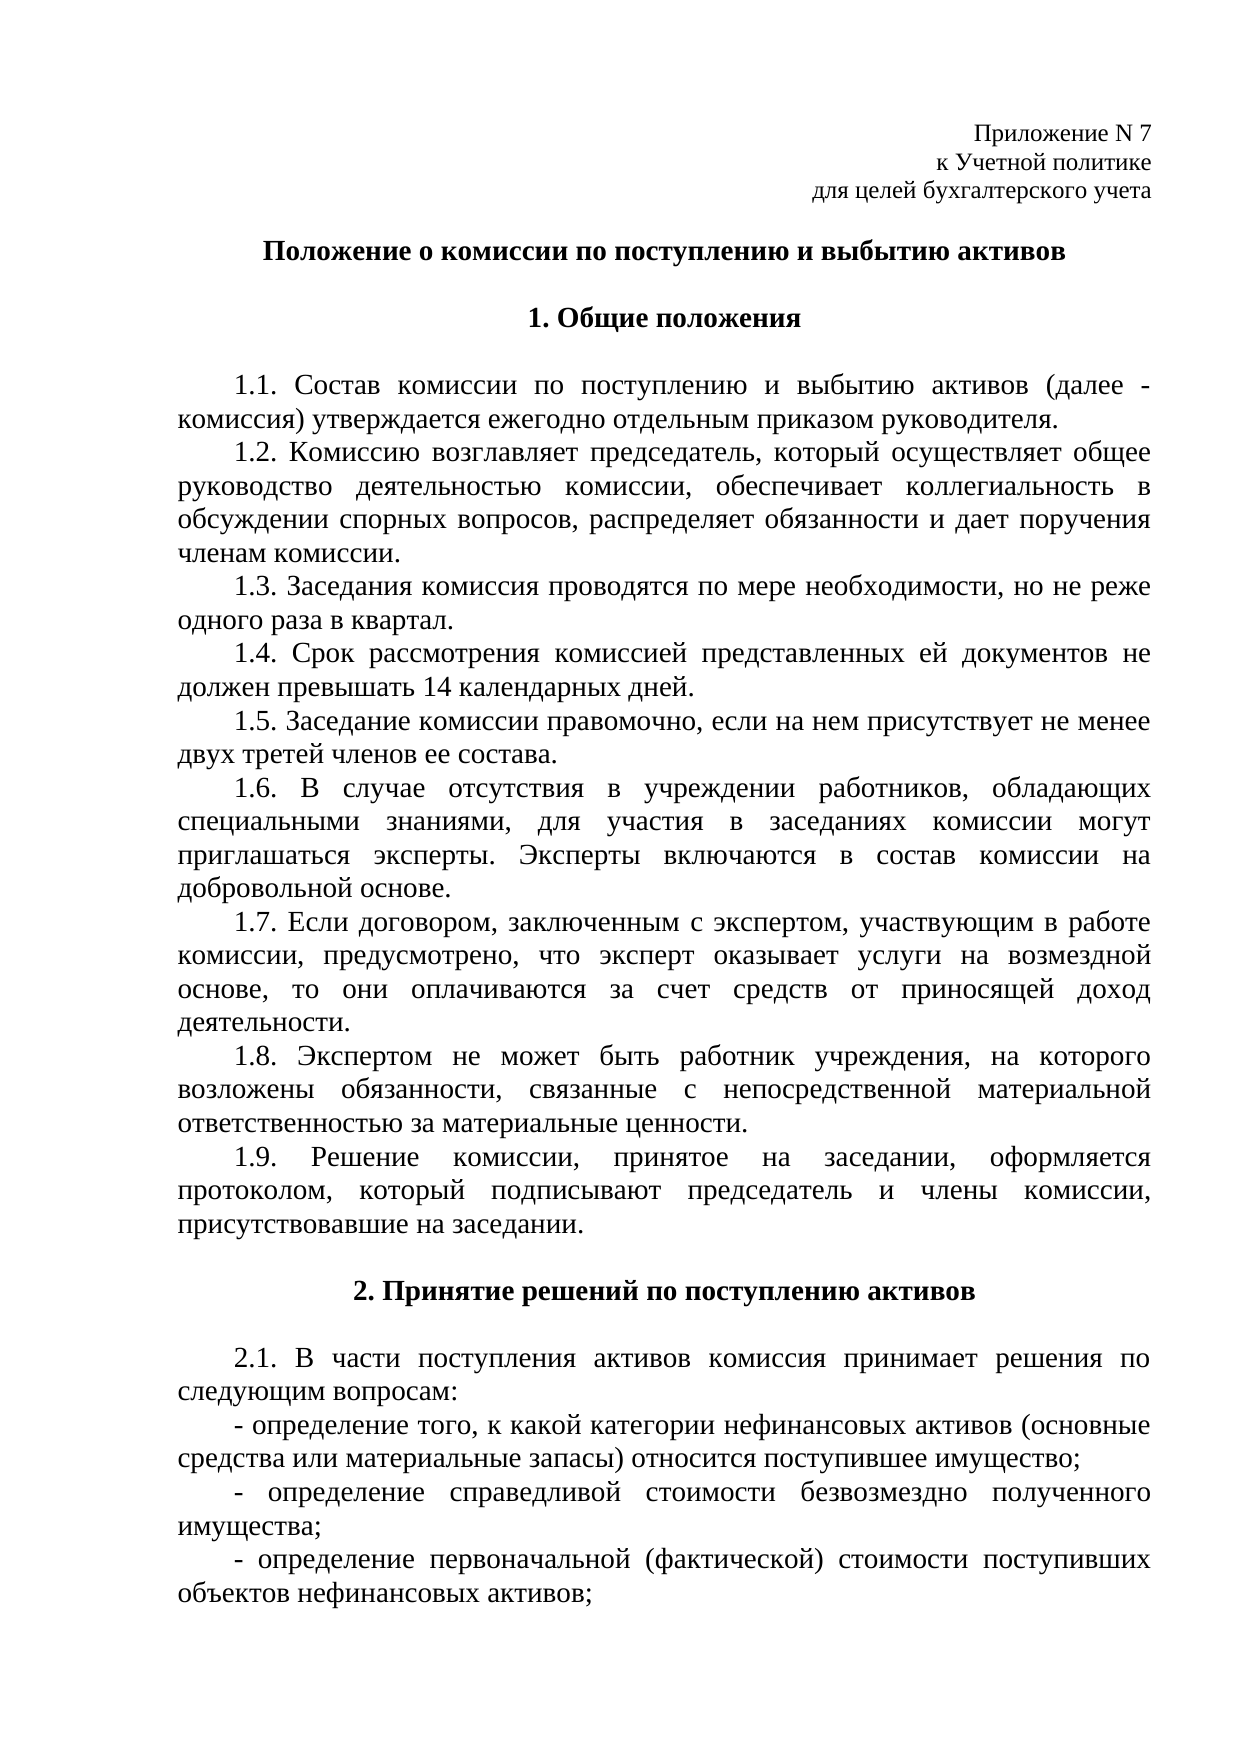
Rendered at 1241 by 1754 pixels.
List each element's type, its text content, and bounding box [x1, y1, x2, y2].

text 2.1. В части поступления активов комиссия принимает решения по следующим вопросам: [177, 1340, 1152, 1407]
text 1.7. Если договором, заключенным с экспертом, участвующим в работе комиссии, предусмотрено, что эксперт оказывает услуги на возмездной основе, то они оплачиваются за счет средств от приносящей доход деятельности. [177, 904, 1152, 1038]
text Положение о комиссии по поступлению и выбытию активов [177, 233, 1152, 267]
text 2. Принятие решений по поступлению активов [177, 1273, 1152, 1306]
text 1. Общие положения [177, 300, 1152, 334]
text Приложение N 7 [177, 118, 1152, 147]
text 1.3. Заседания комиссия проводятся по мере необходимости, но не реже одного раза в квартал. [177, 568, 1152, 636]
text - определение первоначальной (фактической) стоимости поступивших объектов нефинансовых активов; [177, 1541, 1152, 1608]
text к Учетной политике [177, 147, 1152, 176]
text 1.5. Заседание комиссии правомочно, если на нем присутствует не менее двух третей членов ее состава. [177, 703, 1152, 770]
text 1.1. Состав комиссии по поступлению и выбытию активов (далее - комиссия) утверждается ежегодно отдельным приказом руководителя. [177, 367, 1152, 434]
text - определение справедливой стоимости безвозмездно полученного имущества; [177, 1474, 1152, 1541]
text 1.6. В случае отсутствия в учреждении работников, обладающих специальными знаниями, для участия в заседаниях комиссии могут приглашаться эксперты. Эксперты включаются в состав комиссии на добровольной основе. [177, 770, 1152, 904]
text 1.2. Комиссию возглавляет председатель, который осуществляет общее руководство деятельностью комиссии, обеспечивает коллегиальность в обсуждении спорных вопросов, распределяет обязанности и дает поручения членам комиссии. [177, 434, 1152, 568]
text 1.8. Экспертом не может быть работник учреждения, на которого возложены обязанности, связанные с непосредственной материальной ответственностью за материальные ценности. [177, 1038, 1152, 1139]
text 1.4. Срок рассмотрения комиссией представленных ей документов не должен превышать 14 календарных дней. [177, 636, 1152, 703]
text - определение того, к какой категории нефинансовых активов (основные средства или материальные запасы) относится поступившее имущество; [177, 1407, 1152, 1474]
text для целей бухгалтерского учета [177, 176, 1152, 204]
text 1.9. Решение комиссии, принятое на заседании, оформляется протоколом, который подписывают председатель и члены комиссии, присутствовавшие на заседании. [177, 1139, 1152, 1239]
